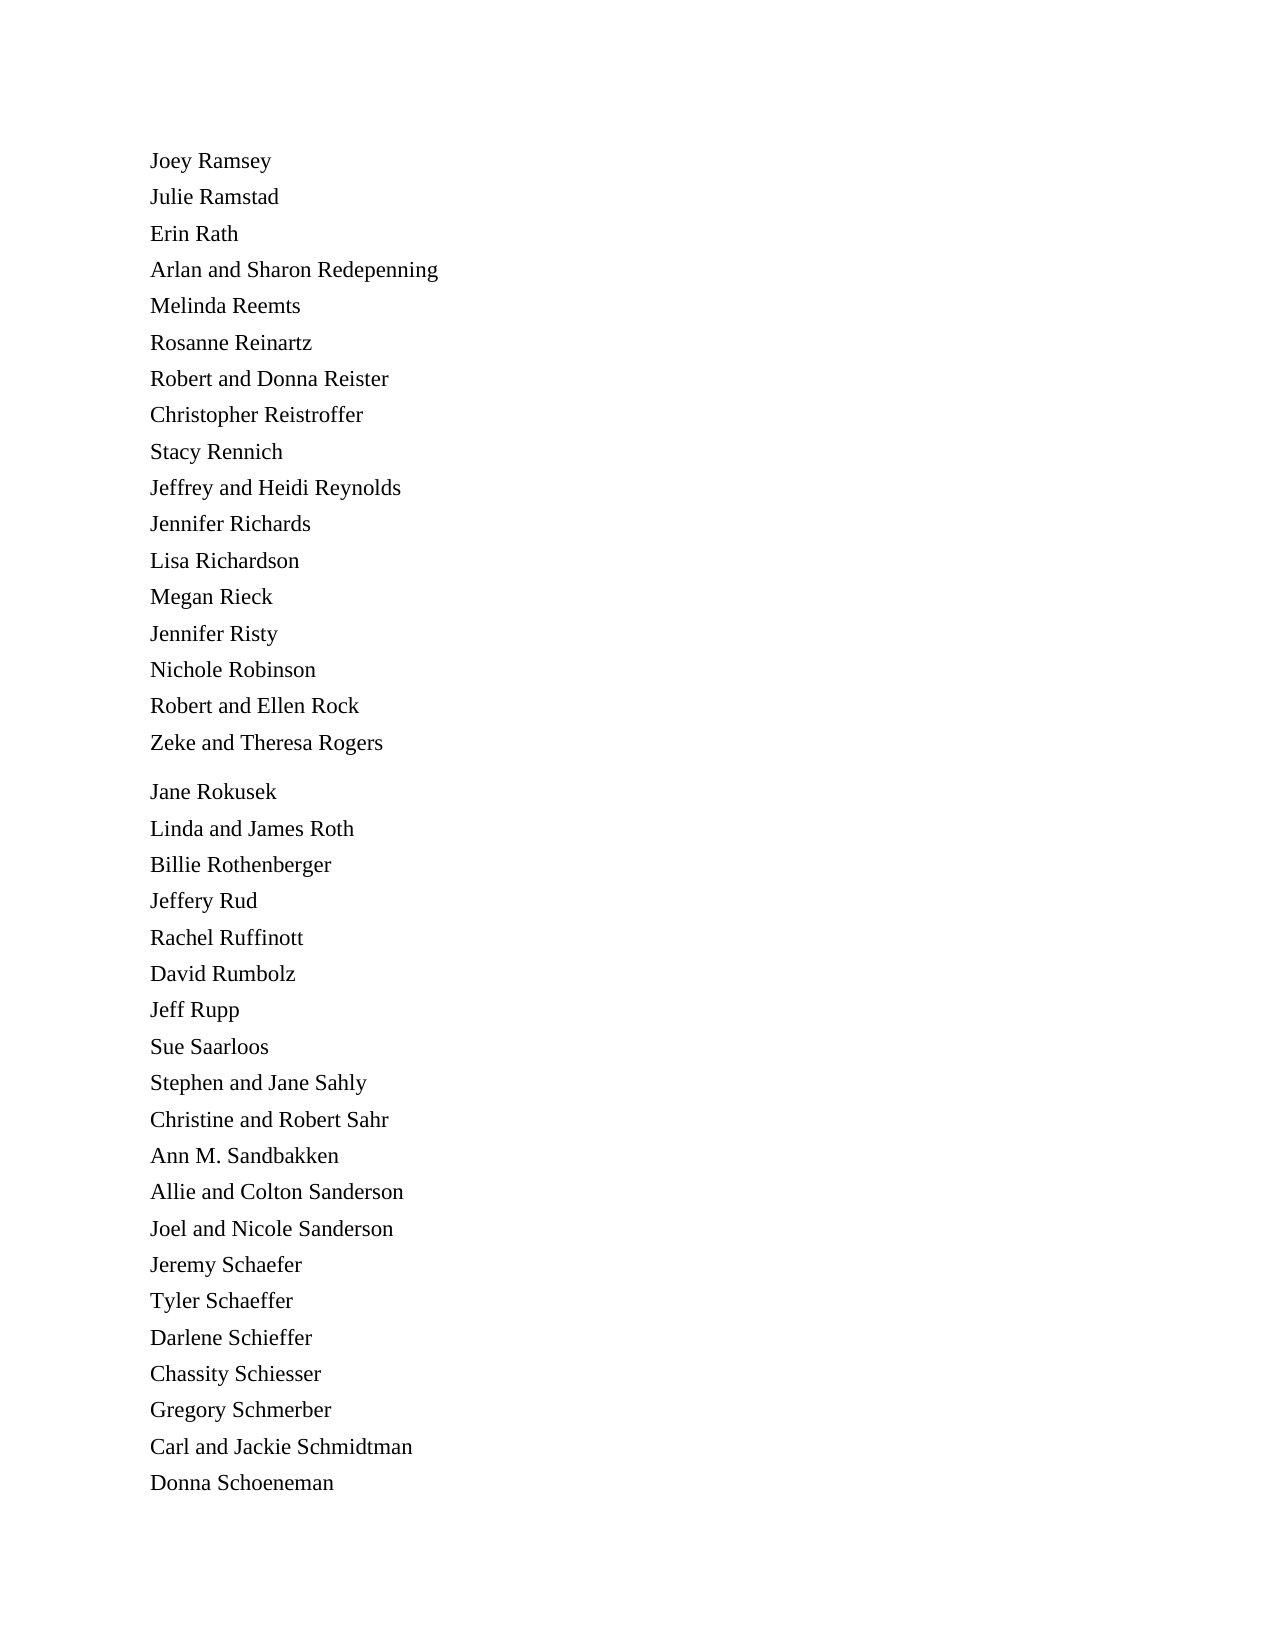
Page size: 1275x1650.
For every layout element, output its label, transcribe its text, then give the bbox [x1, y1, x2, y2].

text Jennifer Richards [150, 513, 1125, 536]
text Lisa Richardson [150, 550, 1125, 573]
text Megan Rieck [150, 586, 1125, 609]
text Jeffery Rud [150, 891, 1125, 913]
text Julie Ramstad [150, 186, 1125, 209]
text Carl and Jackie Schmidtman [150, 1436, 1125, 1459]
text Ann M. Sandbakken [150, 1145, 1125, 1168]
text Allie and Colton Sanderson [150, 1181, 1125, 1204]
text Christopher Reistroffer [150, 404, 1125, 427]
text Rosanne Reinartz [150, 332, 1125, 355]
text Billie Rothenberger [150, 854, 1125, 877]
text Jeff Rupp [150, 999, 1125, 1022]
text Melinda Reemts [150, 295, 1125, 318]
text Stephen and Jane Sahly [150, 1072, 1125, 1095]
text Tyler Schaeffer [150, 1290, 1125, 1313]
text Gregory Schmerber [150, 1399, 1125, 1422]
text Robert and Donna Reister [150, 368, 1125, 391]
text Joey Ramsey [150, 150, 1125, 173]
text Jeremy Schaefer [150, 1254, 1125, 1277]
text Erin Rath [150, 223, 1125, 246]
text Rachel Ruffinott [150, 927, 1125, 950]
text Sue Saarloos [150, 1036, 1125, 1059]
text Chassity Schiesser [150, 1363, 1125, 1386]
text Darlene Schieffer [150, 1327, 1125, 1350]
text Nichole Robinson [150, 659, 1125, 682]
text Stacy Rennich [150, 441, 1125, 464]
text Robert and Ellen Rock [150, 695, 1125, 718]
text Zeke and Theresa Rogers [150, 732, 1125, 754]
text Linda and James Roth [150, 818, 1125, 841]
text Arlan and Sharon Redepenning [150, 259, 1125, 282]
text David Rumbolz [150, 963, 1125, 986]
text Christine and Robert Sahr [150, 1109, 1125, 1132]
text Jeffrey and Heidi Reynolds [150, 477, 1125, 500]
text Joel and Nicole Sanderson [150, 1218, 1125, 1241]
text Jane Rokusek [150, 781, 1125, 804]
text Jennifer Risty [150, 623, 1125, 646]
text Donna Schoeneman [150, 1472, 1125, 1495]
